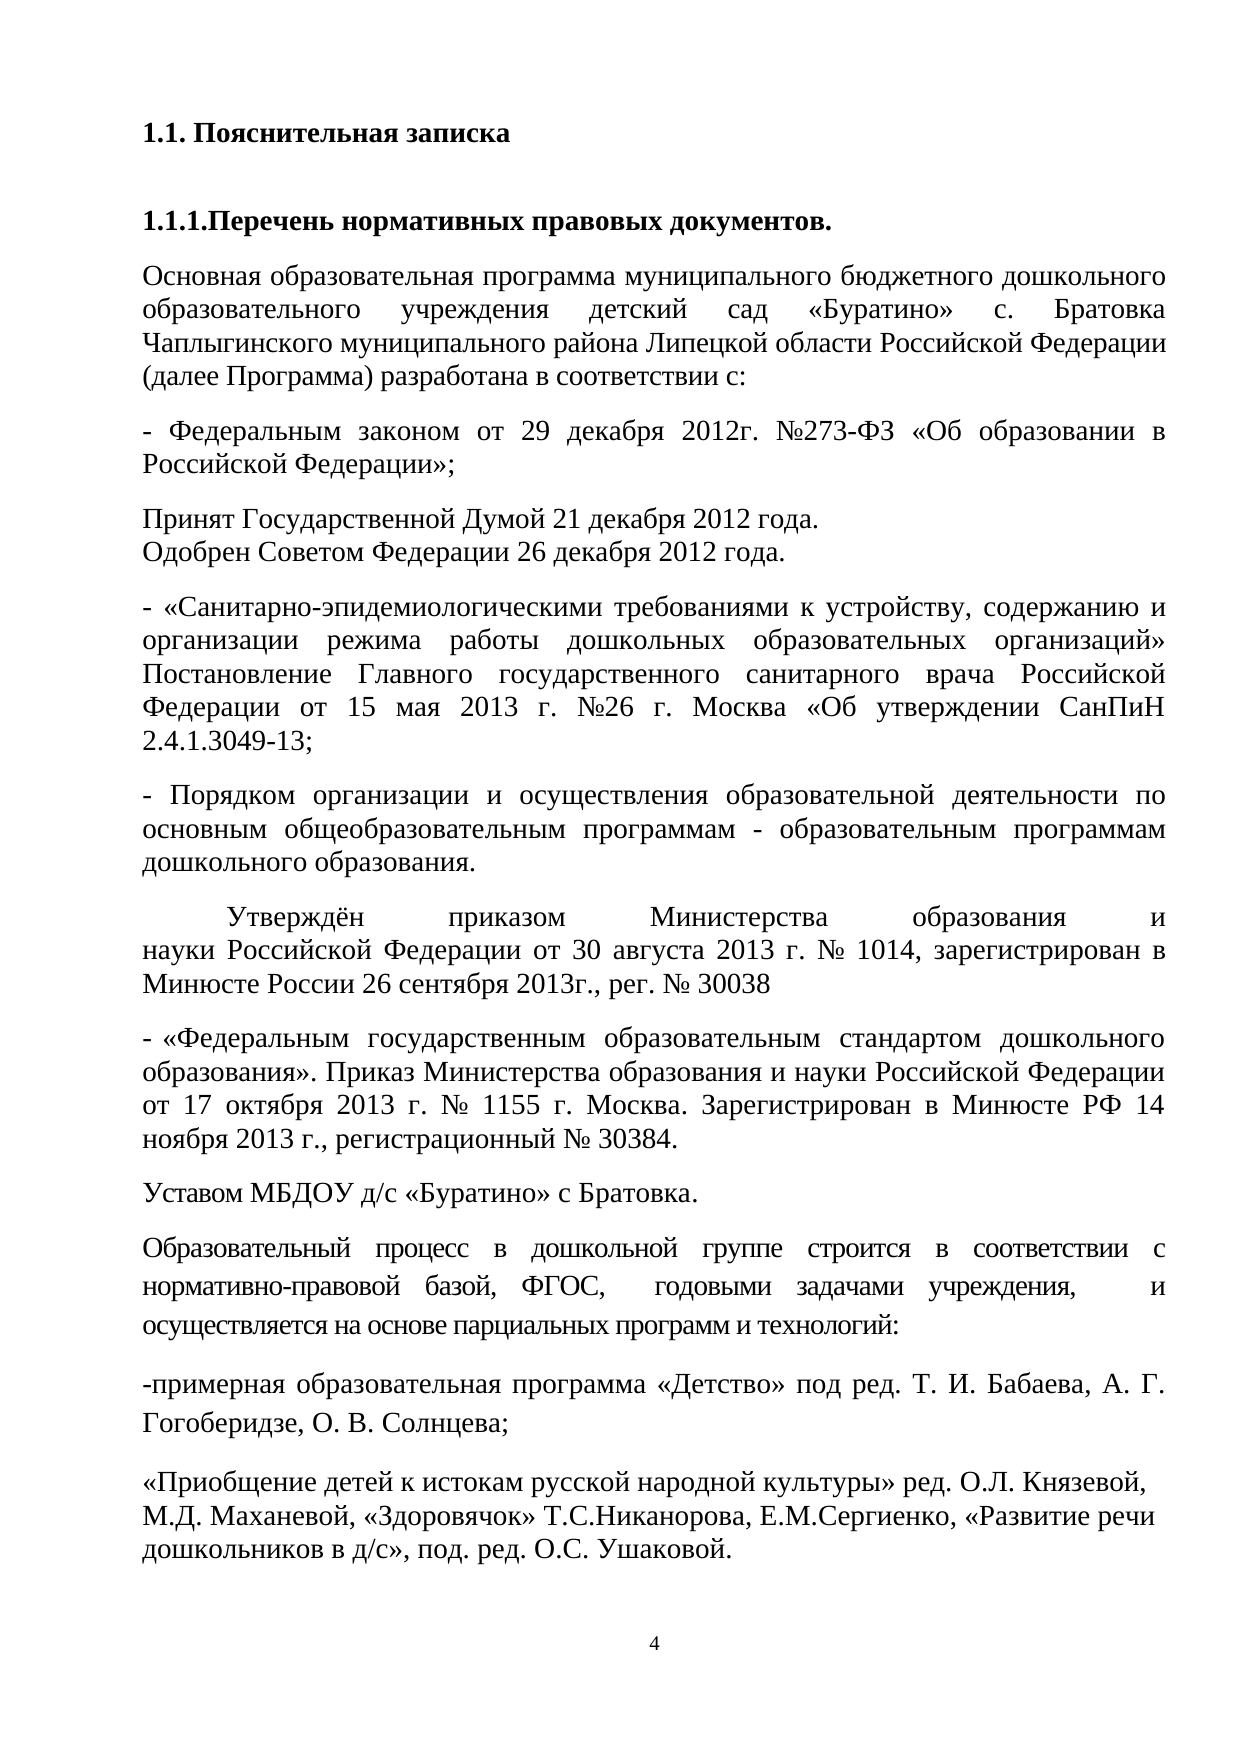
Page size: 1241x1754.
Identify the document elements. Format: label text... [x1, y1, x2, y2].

text Утверждён приказом Министерства образования и науки Российской Федерации от 30 августа 2013 г. № 1014, зарегистрирован в Минюсте России 26 сентября 2013г., рег. № 30038 [142, 899, 1167, 1000]
text -примерная образовательная программа «Детство» под ред. Т. И. Бабаева, А. Г. Гогоберидзе, О. В. Солнцева; [142, 1366, 1167, 1438]
text - Порядком организации и осуществления образовательной деятельности по основным общеобразовательным программам - образовательным программам дошкольного образования. [142, 778, 1167, 878]
text Принят Государственной Думой 21 декабря 2012 года. Одобрен Советом Федерации 26 декабря 2012 года. [142, 501, 837, 568]
text Основная образовательная программа муниципального бюджетного дошкольного образовательного учреждения детский сад «Буратино» с. Братовка Чаплыгинского муниципального района Липецкой области Российской Федерации (далее Программа) разработана в соответствии с: [142, 258, 1166, 392]
text Образовательный процесс в дошкольной группе строится в соответствии с нормативно-правовой базой, ФГОС, годовыми задачами учреждения, и осуществляется на основе парциальных программ и технологий: [142, 1230, 1167, 1341]
text - Федеральным законом от 29 декабря 2012г. №273-ФЗ «Об образовании в Российской Федерации»; [142, 413, 1167, 480]
text 1.1.1.Перечень нормативных правовых документов. [142, 204, 1167, 237]
text 1.1. Пояснительная записка [142, 114, 1167, 151]
text - «Санитарно-эпидемиологическими требованиями к устройству, содержанию и организации режима работы дошкольных образовательных организаций» Постановление Главного государственного санитарного врача Российской Федерации от 15 мая 2013 г. №26 г. Москва «Об утверждении СанПиН 2.4.1.3049-13; [142, 589, 1167, 757]
text - «Федеральным государственным образовательным стандартом дошкольного образования». Приказ Министерства образования и науки Российской Федерации от 17 октября 2013 г. № 1155 г. Москва. Зарегистрирован в Минюсте РФ 14 ноября 2013 г., регистрационный № 30384. [142, 1021, 1166, 1155]
text «Приобщение детей к истокам русской народной культуры» ред. О.Л. Князевой, М.Д. Маханевой, «Здоровячок» Т.С.Никанорова, Е.М.Сергиенко, «Развитие речи дошкольников в д/с», под. ред. О.С. Ушаковой. [142, 1464, 1167, 1565]
text Уставом МБДОУ д/с «Буратино» с Братовка. [142, 1176, 1166, 1209]
